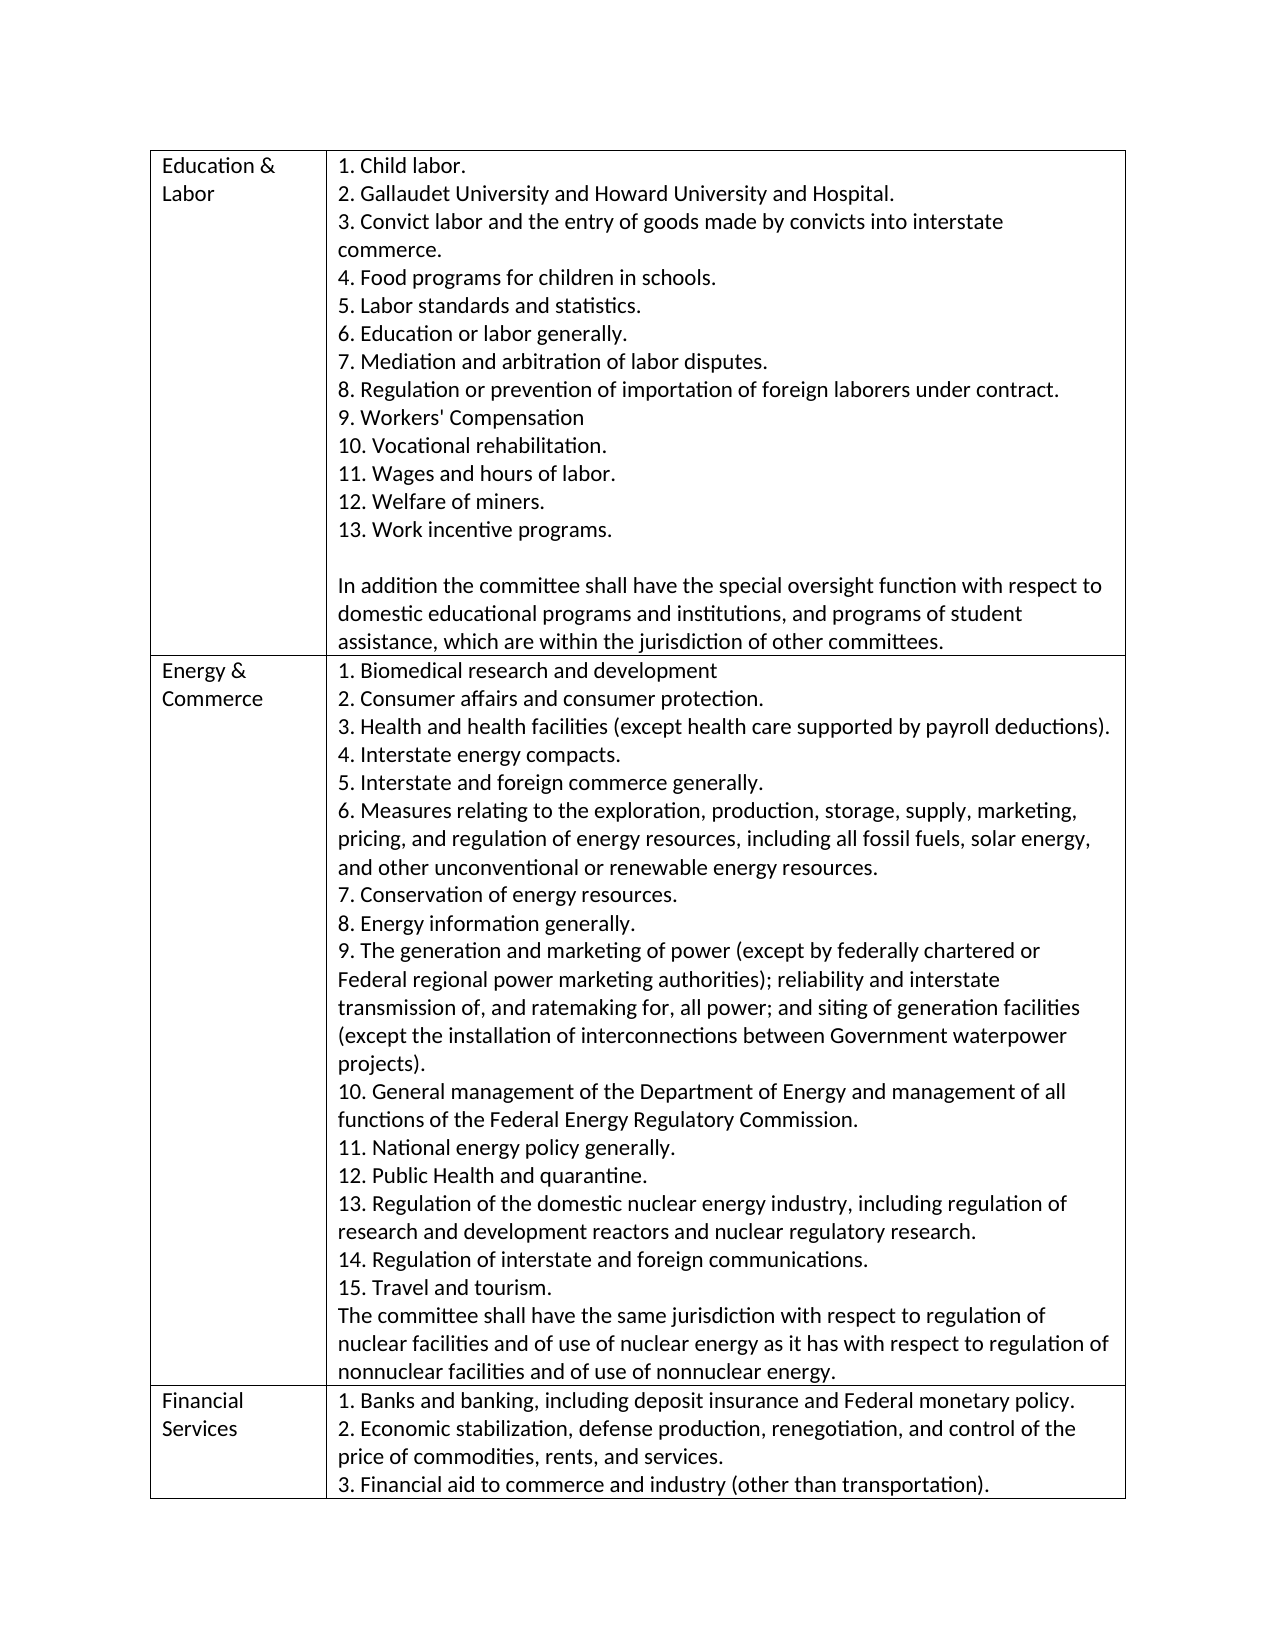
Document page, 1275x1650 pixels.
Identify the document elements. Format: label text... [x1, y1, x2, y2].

table_cell 1. Biomedical research and development 2. Consumer affairs and consumer protection. 3. Health and health facilities (except health care supported by payroll deductions). 4. Interstate energy compacts. 5. Interstate and foreign commerce generally. 6. Measures relating to the exploration, production, storage, supply, marketing, pricing, and regulation of energy resources, including all fossil fuels, solar energy, and other unconventional or renewable energy resources. 7. Conservation of energy resources. 8. Energy information generally. 9. The generation and marketing of power (except by federally chartered or Federal regional power marketing authorities); reliability and interstate transmission of, and ratemaking for, all power; and siting of generation facilities (except the installation of interconnections between Government waterpower projects). 10. General management of the Department of Energy and management of all functions of the Federal Energy Regulatory Commission. 11. National energy policy generally. 12. Public Health and quarantine. 13. Regulation of the domestic nuclear energy industry, including regulation of research and development reactors and nuclear regulatory research. 14. Regulation of interstate and foreign communications. 15. Travel and tourism. The committee shall have the same jurisdiction with respect to regulation of nuclear facilities and of use of nuclear energy as it has with respect to regulation of nonnuclear facilities and of use of nonnuclear energy. [327, 656, 1125, 1385]
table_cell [327, 1386, 1125, 1498]
table_cell 1. Child labor. 2. Gallaudet University and Howard University and Hospital. 3. Convict labor and the entry of goods made by convicts into interstate commerce. 4. Food programs for children in schools. 5. Labor standards and statistics. 6. Education or labor generally. 7. Mediation and arbitration of labor disputes. 8. Regulation or prevention of importation of foreign laborers under contract. 9. Workers' Compensation 10. Vocational rehabilitation. 11. Wages and hours of labor. 12. Welfare of miners. 13. Work incentive programs. In addition the committee shall have the special oversight function with respect to domestic educational programs and institutions, and programs of student assistance, which are within the jurisdiction of other committees. [327, 151, 1125, 655]
table_cell Education & Labor [151, 151, 326, 655]
table_cell Financial Services [151, 1386, 326, 1498]
table_cell Energy & Commerce [151, 656, 326, 1385]
